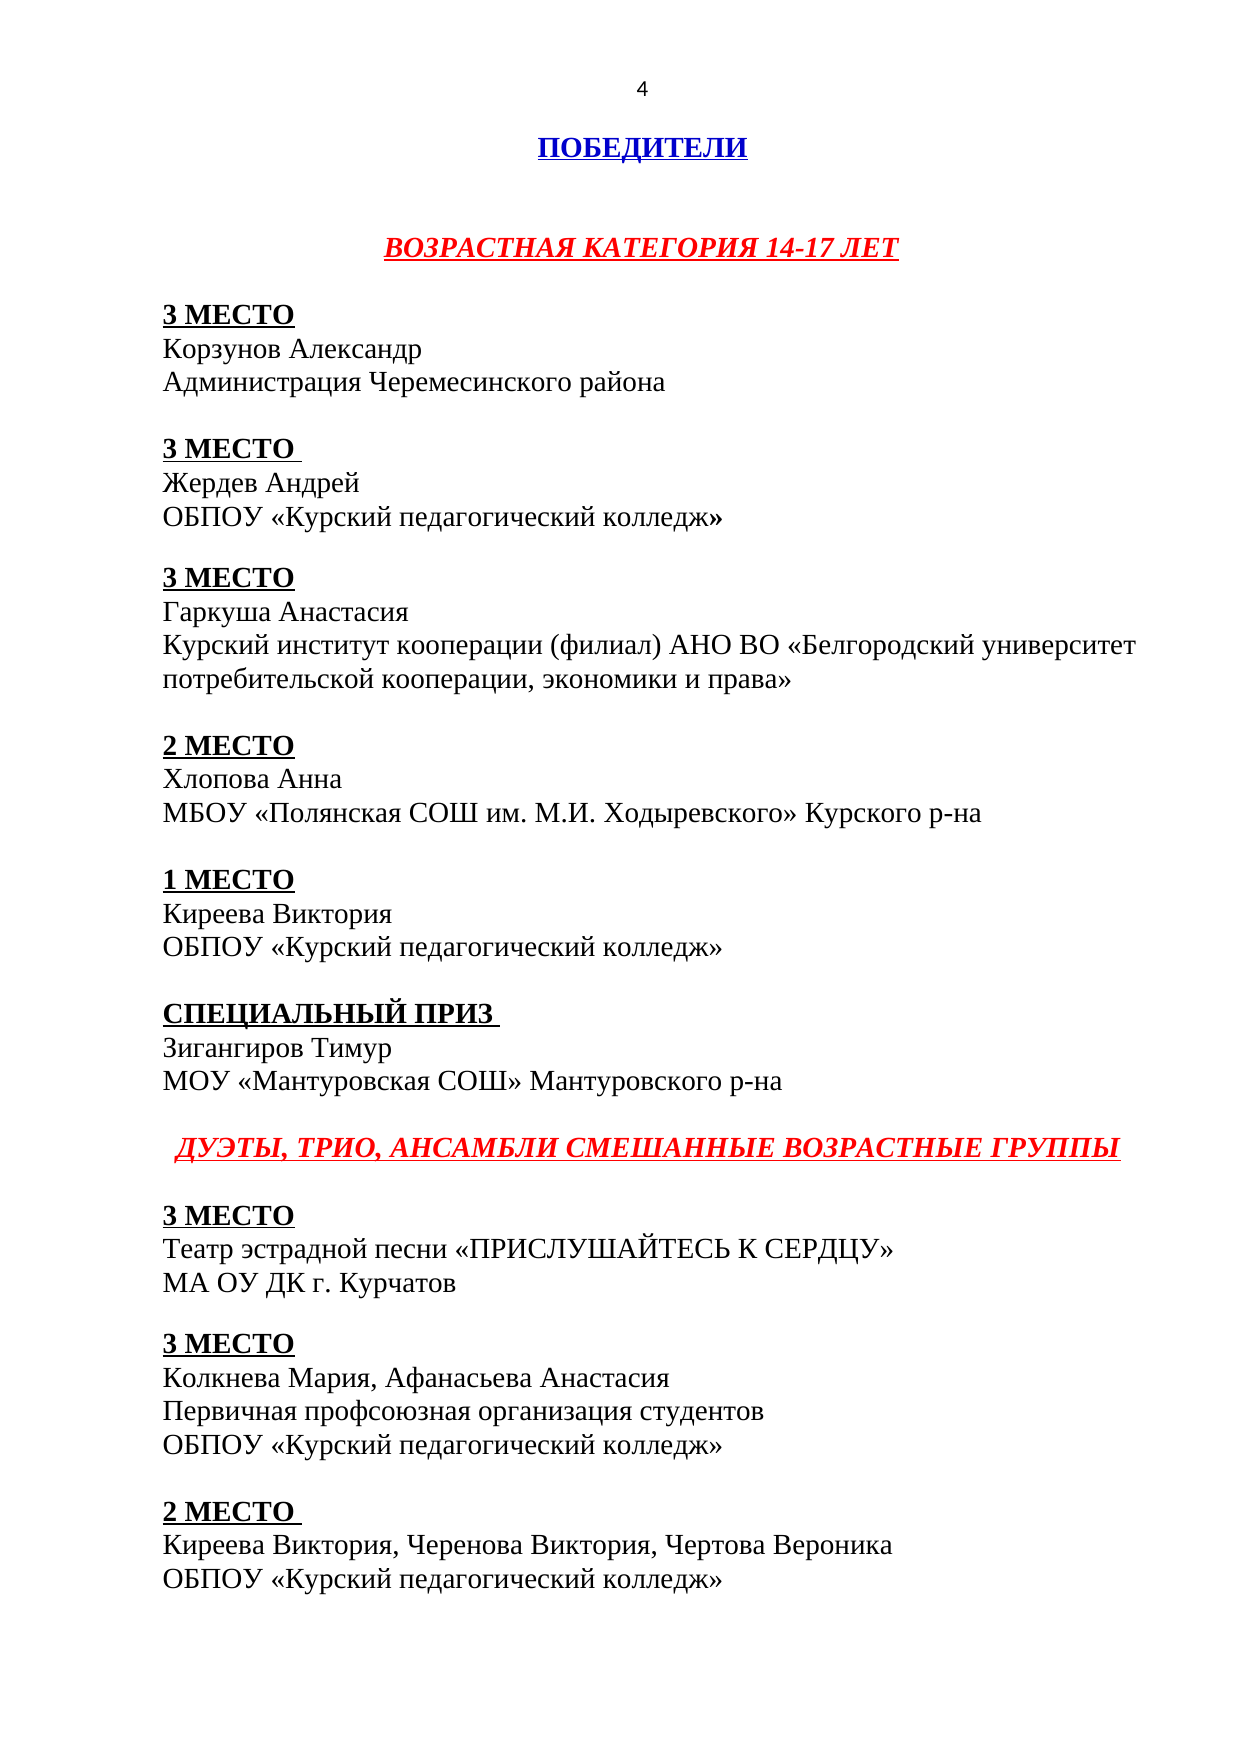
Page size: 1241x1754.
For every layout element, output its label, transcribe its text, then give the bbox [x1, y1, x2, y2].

text Первичная профсоюзная организация студентов [162, 1393, 1137, 1427]
text МА ОУ ДК г. Курчатов [162, 1265, 1137, 1326]
text 1 место [162, 862, 1137, 896]
text Театр эстрадной песни «ПРИСЛУШАЙТЕСЬ К СЕРДЦУ» [162, 1231, 1137, 1265]
text 2 место [162, 728, 1137, 762]
text Гаркуша Анастасия [162, 594, 1137, 627]
text Курский институт кооперации (филиал) АНО ВО «Белгородский университет потребительской кооперации, экономики и права» [162, 627, 1137, 694]
text ОБПОУ «Курский педагогический колледж» [162, 929, 1137, 963]
text Киреева Виктория, Черенова Виктория, Чертова Вероника [162, 1527, 1137, 1561]
text Специальный приз [162, 996, 1137, 1030]
text 3 место [162, 560, 1137, 594]
text ОБПОУ «Курский педагогический колледж» [162, 499, 1137, 560]
text МОУ «Мантуровская СОШ» Мантуровского р-на [162, 1063, 1137, 1097]
text ОБПОУ «Курский педагогический колледж» [162, 1561, 1137, 1594]
text Колкнева Мария, Афанасьева Анастасия [162, 1360, 1137, 1393]
text Хлопова Анна [162, 762, 1137, 795]
text ОБПОУ «Курский педагогический колледж» [162, 1427, 1137, 1460]
text 2 место [162, 1494, 1137, 1527]
text 3 место [162, 297, 1137, 331]
text Администрация Черемесинского района [162, 364, 1137, 398]
text 3 место [162, 1326, 1137, 1360]
text ПОБЕДИТЕЛИ [162, 130, 1122, 163]
text Зигангиров Тимур [162, 1030, 1137, 1063]
text Киреева Виктория [162, 896, 1137, 929]
text 3 место [162, 1198, 1137, 1231]
text Жердев Андрей [162, 465, 1137, 499]
text Возрастная категория 14-17 лет [162, 230, 1122, 264]
text Дуэты, трио, ансамбли смешанные возрастные группы [162, 1131, 1137, 1164]
text Корзунов Александр [162, 331, 1137, 364]
text МБОУ «Полянская СОШ им. М.И. Ходыревского» Курского р-на [162, 795, 1137, 829]
text 3 место [162, 432, 1137, 465]
